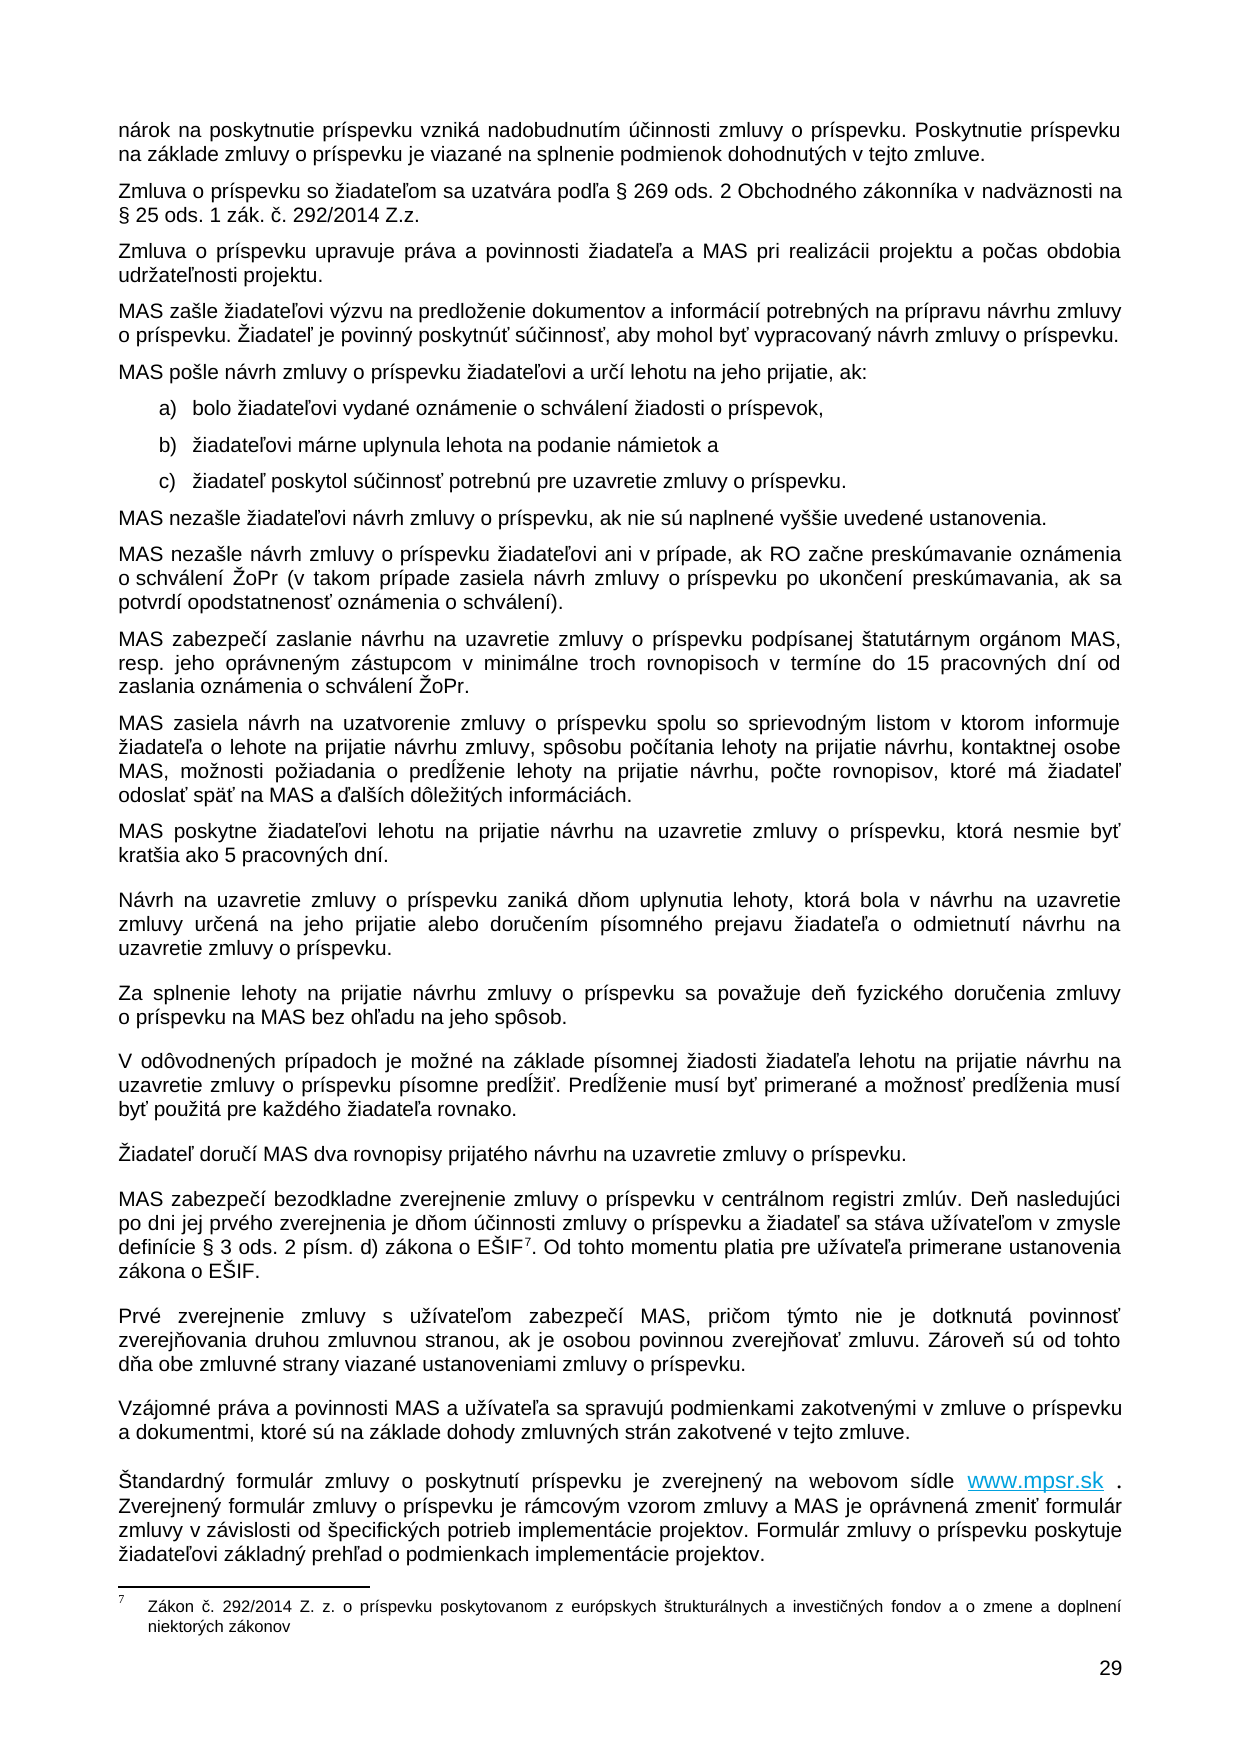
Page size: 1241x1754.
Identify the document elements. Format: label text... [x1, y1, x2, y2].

text Zmluva o príspevku so žiadateľom sa uzatvára podľa § 269 ods. 2 Obchodného zákonníka v nadväznosti na § 25 ods. 1 zák. č. 292/2014 Z.z. [118, 178, 1122, 226]
text Návrh na uzavretie zmluvy o príspevku zaniká dňom uplynutia lehoty, ktorá bola v návrhu na uzavretie zmluvy určená na jeho prijatie alebo doručením písomného prejavu žiadateľa o odmietnutí návrhu na uzavretie zmluvy o príspevku. [118, 888, 1122, 960]
text MAS nezašle návrh zmluvy o príspevku žiadateľovi ani v prípade, ak RO začne preskúmavanie oznámenia o schválení ŽoPr (v takom prípade zasiela návrh zmluvy o príspevku po ukončení preskúmavania, ak sa potvrdí opodstatnenosť oznámenia o schválení). [118, 542, 1122, 614]
text V odôvodnených prípadoch je možné na základe písomnej žiadosti žiadateľa lehotu na prijatie návrhu na uzavretie zmluvy o príspevku písomne predĺžiť. Predĺženie musí byť primerané a možnosť predĺženia musí byť použitá pre každého žiadateľa rovnako. [118, 1049, 1122, 1121]
text Prvé zverejnenie zmluvy s užívateľom zabezpečí MAS, pričom týmto nie je dotknutá povinnosť zverejňovania druhou zmluvnou stranou, ak je osobou povinnou zverejňovať zmluvu. Zároveň sú od tohto dňa obe zmluvné strany viazané ustanoveniami zmluvy o príspevku. [118, 1303, 1122, 1375]
list žiadateľovi márne uplynula lehota na podanie námietok a [158, 433, 1122, 457]
text MAS pošle návrh zmluvy o príspevku žiadateľovi a určí lehotu na jeho prijatie, ak: [118, 360, 1122, 384]
text MAS poskytne žiadateľovi lehotu na prijatie návrhu na uzavretie zmluvy o príspevku, ktorá nesmie byť kratšia ako 5 pracovných dní. [118, 819, 1122, 867]
text Štandardný formulár zmluvy o poskytnutí príspevku je zverejnený na webovom sídle www.mpsr.sk . Zverejnený formulár zmluvy o príspevku je rámcovým vzorom zmluvy a MAS je oprávnená zmeniť formulár zmluvy v závislosti od špecifických potrieb implementácie projektov. Formulár zmluvy o príspevku poskytuje žiadateľovi základný prehľad o podmienkach implementácie projektov. [118, 1465, 1122, 1566]
list žiadateľ poskytol súčinnosť potrebnú pre uzavretie zmluvy o príspevku. [158, 469, 1122, 493]
text Žiadateľ doručí MAS dva rovnopisy prijatého návrhu na uzavretie zmluvy o príspevku. [118, 1142, 1122, 1166]
text MAS zabezpečí zaslanie návrhu na uzavretie zmluvy o príspevku podpísanej štatutárnym orgánom MAS, resp. jeho oprávneným zástupcom v minimálne troch rovnopisoch v termíne do 15 pracovných dní od zaslania oznámenia o schválení ŽoPr. [118, 626, 1122, 698]
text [118, 118, 1122, 166]
text Za splnenie lehoty na prijatie návrhu zmluvy o príspevku sa považuje deň fyzického doručenia zmluvy o príspevku na MAS bez ohľadu na jeho spôsob. [118, 981, 1122, 1028]
text Zmluva o príspevku upravuje práva a povinnosti žiadateľa a MAS pri realizácii projektu a počas obdobia udržateľnosti projektu. [118, 239, 1122, 287]
text Vzájomné práva a povinnosti MAS a užívateľa sa spravujú podmienkami zakotvenými v zmluve o príspevku a dokumentmi, ktoré sú na základe dohody zmluvných strán zakotvené v tejto zmluve. [118, 1396, 1122, 1444]
list bolo žiadateľovi vydané oznámenie o schválení žiadosti o príspevok, [158, 396, 1122, 420]
text MAS zasiela návrh na uzatvorenie zmluvy o príspevku spolu so sprievodným listom v ktorom informuje žiadateľa o lehote na prijatie návrhu zmluvy, spôsobu počítania lehoty na prijatie návrhu, kontaktnej osobe MAS, možnosti požiadania o predĺženie lehoty na prijatie návrhu, počte rovnopisov, ktoré má žiadateľ odoslať späť na MAS a ďalších dôležitých informáciách. [118, 711, 1122, 807]
text MAS zašle žiadateľovi výzvu na predloženie dokumentov a informácií potrebných na prípravu návrhu zmluvy o príspevku. Žiadateľ je povinný poskytnúť súčinnosť, aby mohol byť vypracovaný návrh zmluvy o príspevku. [118, 299, 1122, 347]
text MAS nezašle žiadateľovi návrh zmluvy o príspevku, ak nie sú naplnené vyššie uvedené ustanovenia. [118, 506, 1122, 529]
text MAS zabezpečí bezodkladne zverejnenie zmluvy o príspevku v centrálnom registri zmlúv. Deň nasledujúci po dni jej prvého zverejnenia je dňom účinnosti zmluvy o príspevku a žiadateľ sa stáva užívateľom v zmysle definície § 3 ods. 2 písm. d) zákona o EŠIF. Od tohto momentu platia pre užívateľa primerane ustanovenia zákona o EŠIF. [118, 1187, 1122, 1283]
